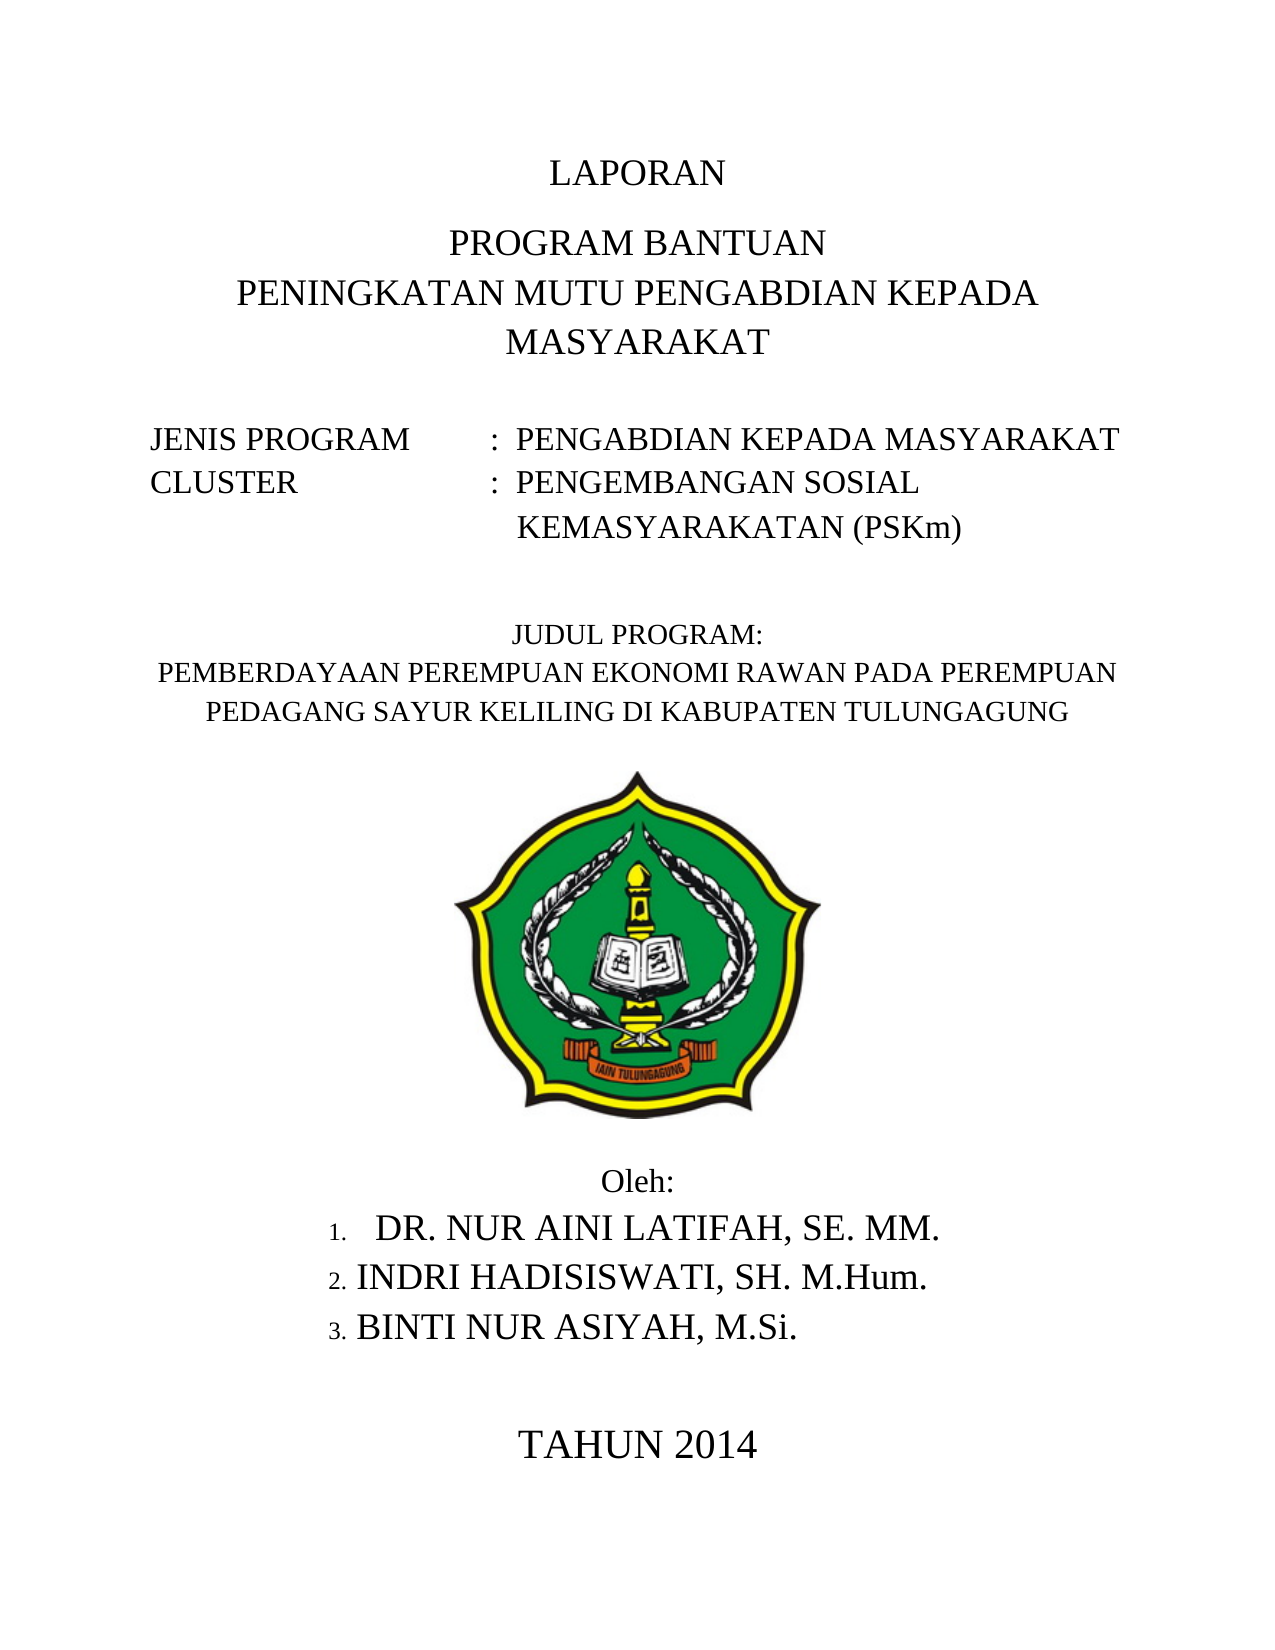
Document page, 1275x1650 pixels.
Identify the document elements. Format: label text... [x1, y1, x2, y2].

text PROGRAM BANTUAN [150, 220, 1125, 263]
text JUDUL PROGRAM: [150, 617, 1125, 651]
list DR. NUR AINI LATIFAH, SE. MM. [328, 1205, 1125, 1248]
text Oleh: [150, 1161, 1125, 1199]
text PEMBERDAYAAN PEREMPUAN EKONOMI RAWAN PADA PEREMPUAN PEDAGANG SAYUR KELILING DI KABUPATEN TULUNGAGUNG [150, 656, 1125, 728]
text PENINGKATAN MUTU PENGABDIAN KEPADA MASYARAKAT [150, 270, 1125, 363]
picture [453, 771, 822, 1119]
text LAPORAN [150, 150, 1125, 193]
list INDRI HADISISWATI, SH. M.Hum. [328, 1254, 1125, 1298]
text JENIS PROGRAM : PENGABDIAN KEPADA MASYARAKAT [150, 419, 1125, 457]
text TAHUN 2014 [150, 1420, 1125, 1468]
text KEMASYARAKATAN (PSKm) [150, 507, 1125, 545]
text CLUSTER : PENGEMBANGAN SOSIAL [150, 463, 1125, 501]
list BINTI NUR ASIYAH, M.Si. [328, 1304, 1125, 1347]
